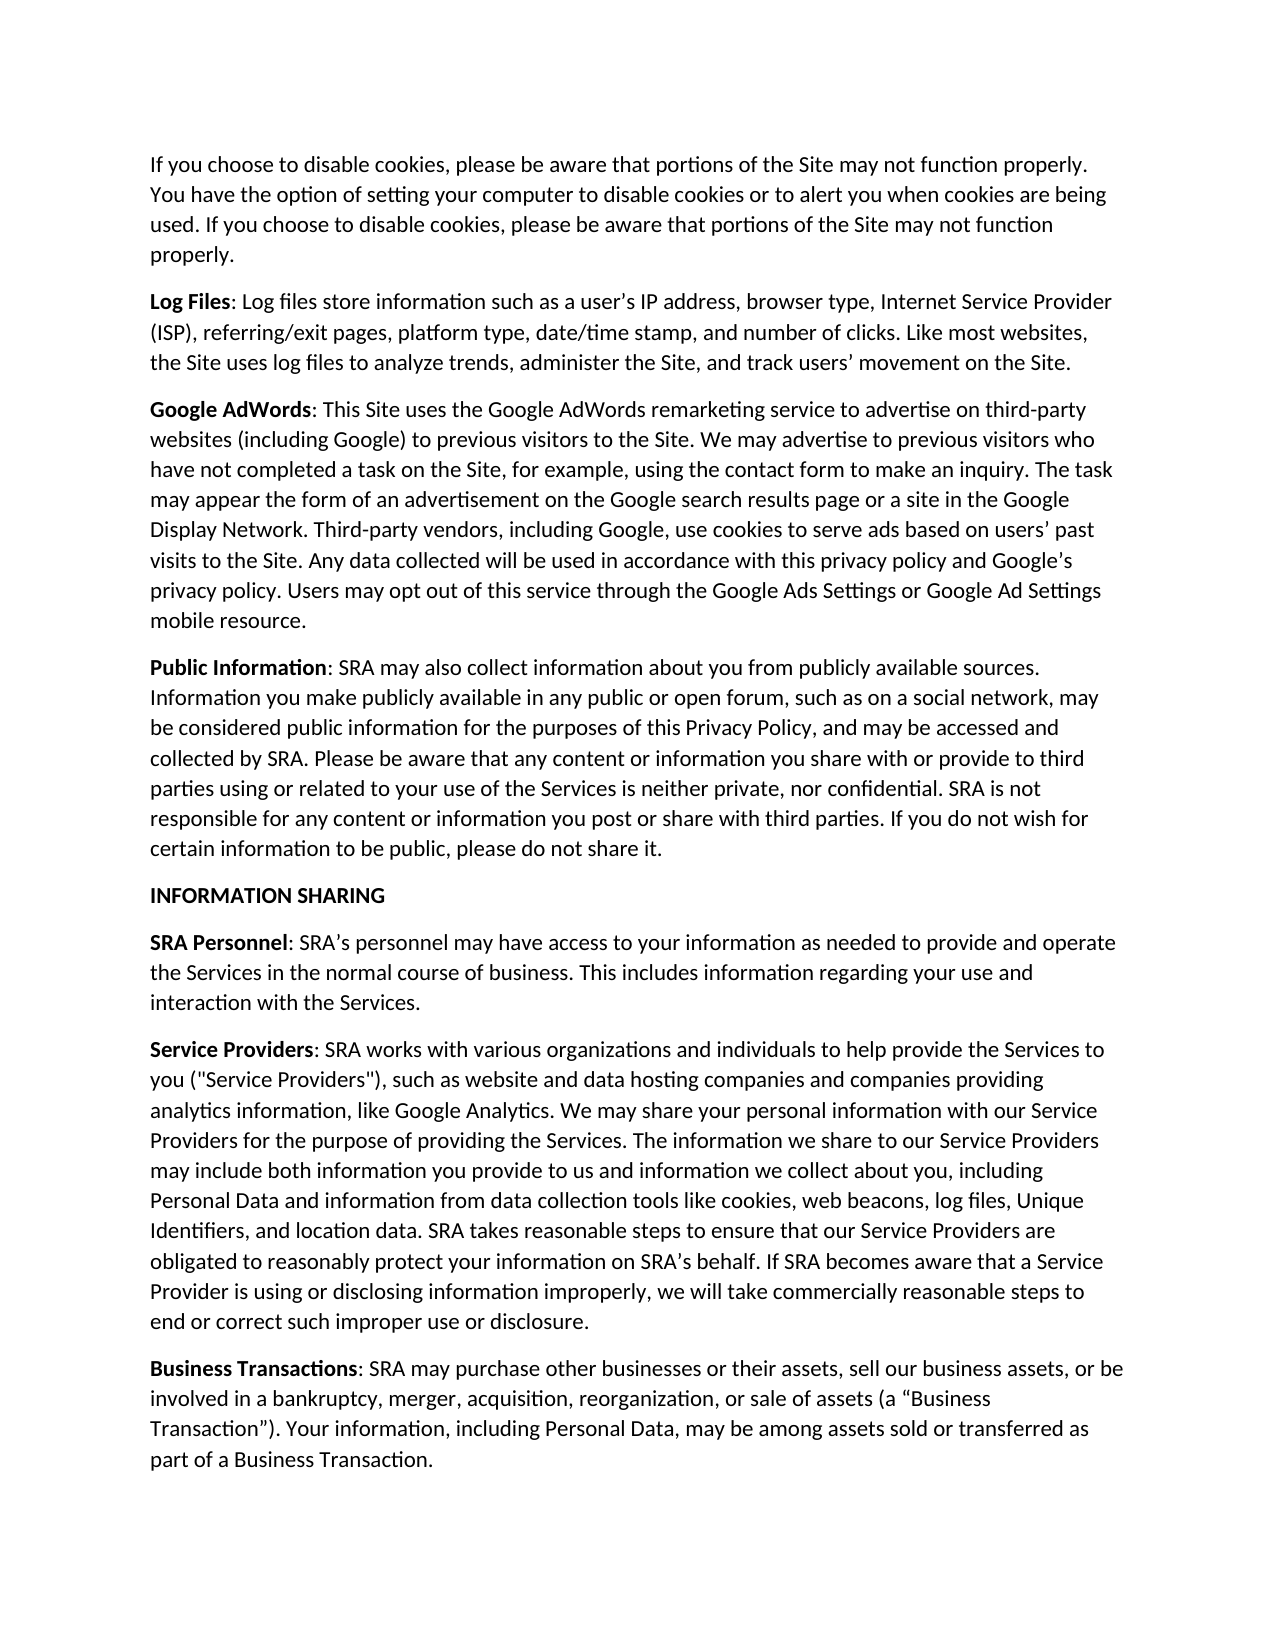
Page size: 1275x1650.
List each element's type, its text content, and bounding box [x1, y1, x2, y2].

text Service Providers: SRA works with various organizations and individuals to help provide the Services to you ("Service Providers"), such as website and data hosting companies and companies providing analytics information, like Google Analytics. We may share your personal information with our Service Providers for the purpose of providing the Services. The information we share to our Service Providers may include both information you provide to us and information we collect about you, including Personal Data and information from data collection tools like cookies, web beacons, log files, Unique Identifiers, and location data. SRA takes reasonable steps to ensure that our Service Providers are obligated to reasonably protect your information on SRA’s behalf. If SRA becomes aware that a Service Provider is using or disclosing information improperly, we will take commercially reasonable steps to end or correct such improper use or disclosure. [150, 1035, 1125, 1335]
text Log Files: Log files store information such as a user’s IP address, browser type, Internet Service Provider (ISP), referring/exit pages, platform type, date/time stamp, and number of clicks. Like most websites, the Site uses log files to analyze trends, administer the Site, and track users’ movement on the Site. [150, 287, 1125, 376]
text SRA Personnel: SRA’s personnel may have access to your information as needed to provide and operate the Services in the normal course of business. This includes information regarding your use and interaction with the Services. [150, 928, 1125, 1017]
text If you choose to disable cookies, please be aware that portions of the Site may not function properly. You have the option of setting your computer to disable cookies or to alert you when cookies are being used. If you choose to disable cookies, please be aware that portions of the Site may not function properly. [150, 150, 1125, 269]
text INFORMATION SHARING [150, 881, 1125, 909]
text Business Transactions: SRA may purchase other businesses or their assets, sell our business assets, or be involved in a bankruptcy, merger, acquisition, reorganization, or sale of assets (a “Business Transaction”). Your information, including Personal Data, may be among assets sold or transferred as part of a Business Transaction. [150, 1354, 1125, 1473]
text Google AdWords: This Site uses the Google AdWords remarketing service to advertise on third-party websites (including Google) to previous visitors to the Site. We may advertise to previous visitors who have not completed a task on the Site, for example, using the contact form to make an inquiry. The task may appear the form of an advertisement on the Google search results page or a site in the Google Display Network. Third-party vendors, including Google, use cookies to serve ads based on users’ past visits to the Site. Any data collected will be used in accordance with this privacy policy and Google’s privacy policy. Users may opt out of this service through the Google Ads Settings or Google Ad Settings mobile resource. [150, 395, 1125, 634]
text Public Information: SRA may also collect information about you from publicly available sources. Information you make publicly available in any public or open forum, such as on a social network, may be considered public information for the purposes of this Privacy Policy, and may be accessed and collected by SRA. Please be aware that any content or information you share with or provide to third parties using or related to your use of the Services is neither private, nor confidential. SRA is not responsible for any content or information you post or share with third parties. If you do not wish for certain information to be public, please do not share it. [150, 653, 1125, 862]
